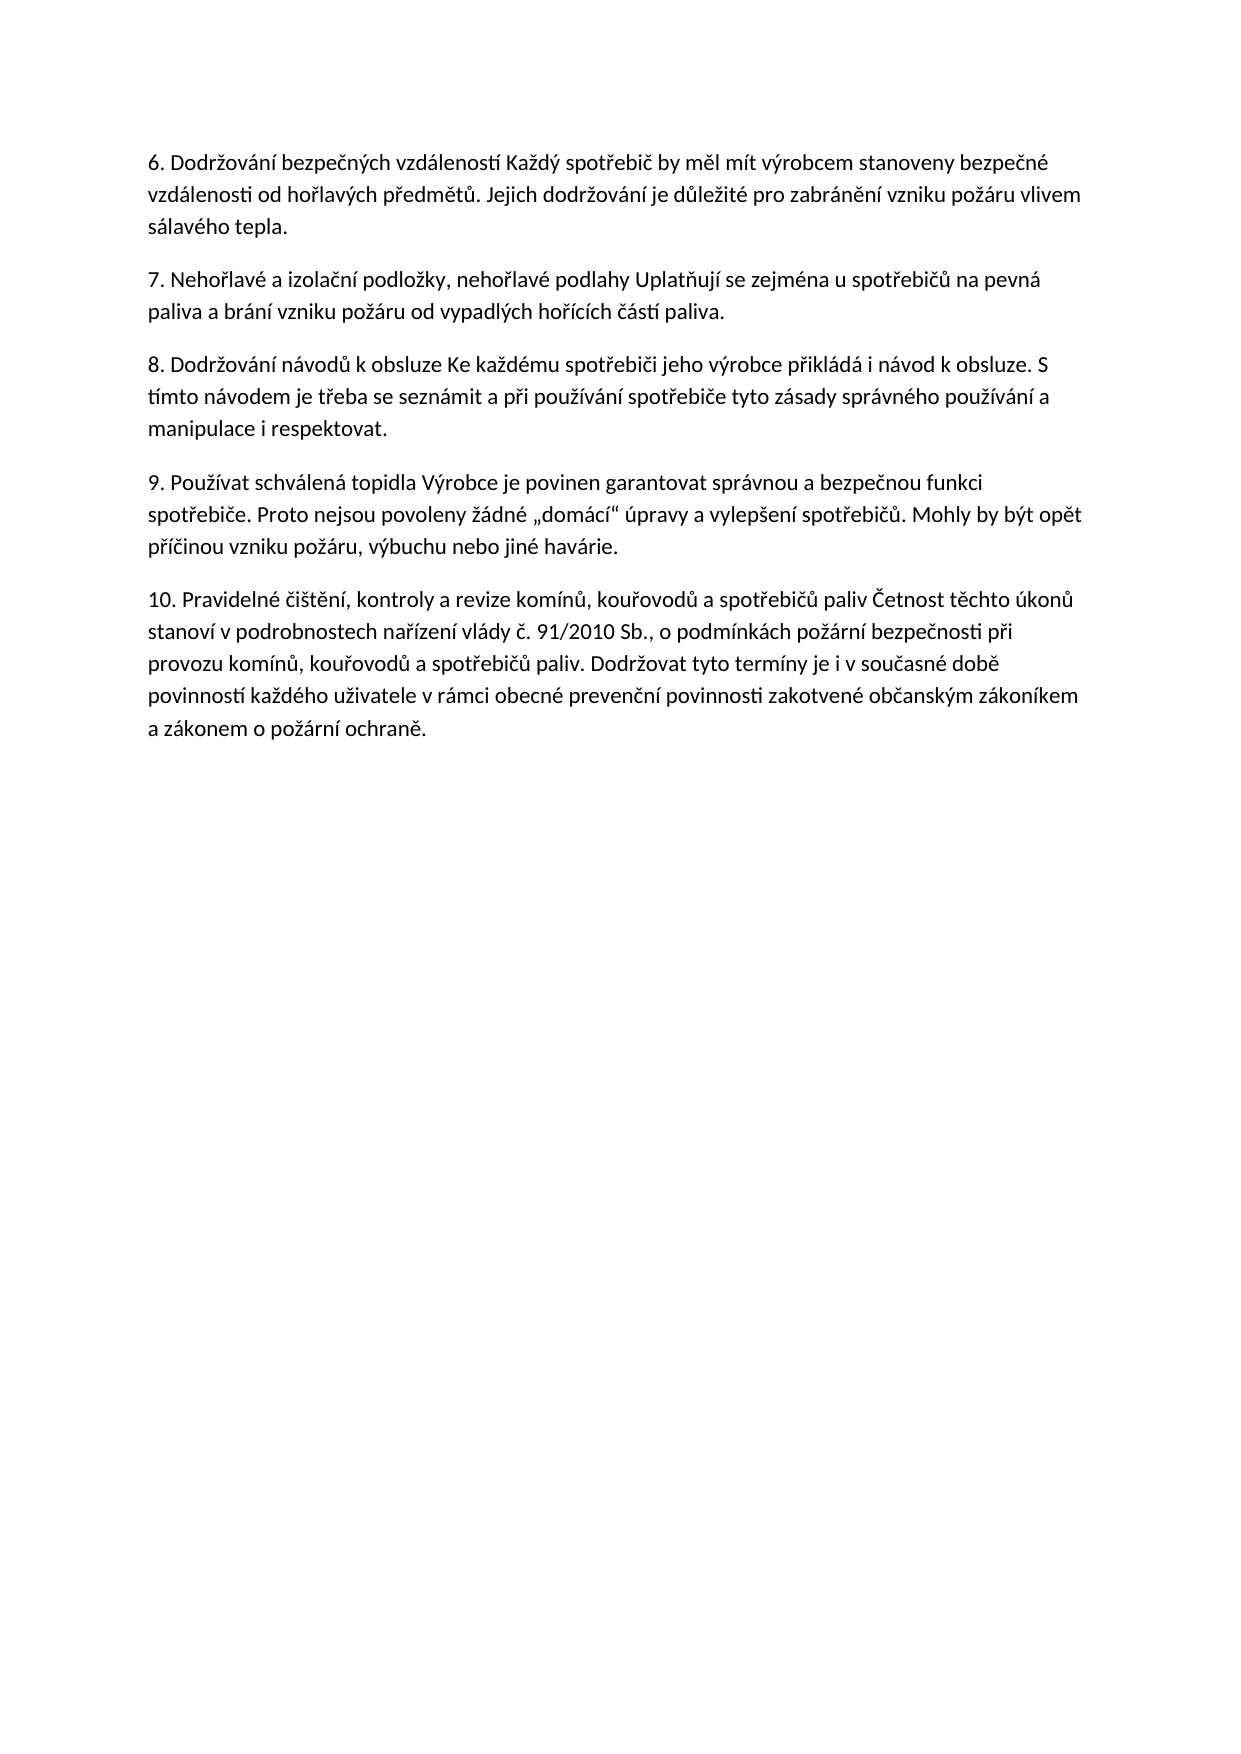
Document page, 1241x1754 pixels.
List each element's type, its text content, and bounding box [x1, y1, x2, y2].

text 8. Dodržování návodů k obsluze Ke každému spotřebiči jeho výrobce přikládá i návod k obsluze. S tímto návodem je třeba se seznámit a při používání spotřebiče tyto zásady správného používání a manipulace i respektovat. [148, 350, 1093, 443]
text 7. Nehořlavé a izolační podložky, nehořlavé podlahy Uplatňují se zejména u spotřebičů na pevná paliva a brání vzniku požáru od vypadlých hořících částí paliva. [148, 265, 1093, 325]
text 6. Dodržování bezpečných vzdáleností Každý spotřebič by měl mít výrobcem stanoveny bezpečné vzdálenosti od hořlavých předmětů. Jejich dodržování je důležité pro zabránění vzniku požáru vlivem sálavého tepla. [148, 148, 1093, 240]
text 10. Pravidelné čištění, kontroly a revize komínů, kouřovodů a spotřebičů paliv Četnost těchto úkonů stanoví v podrobnostech nařízení vlády č. 91/2010 Sb., o podmínkách požární bezpečnosti při provozu komínů, kouřovodů a spotřebičů paliv. Dodržovat tyto termíny je i v současné době povinností každého uživatele v rámci obecné prevenční povinnosti zakotvené občanským zákoníkem a zákonem o požární ochraně. [148, 585, 1093, 742]
text 9. Používat schválená topidla Výrobce je povinen garantovat správnou a bezpečnou funkci spotřebiče. Proto nejsou povoleny žádné „domácí“ úpravy a vylepšení spotřebičů. Mohly by být opět příčinou vzniku požáru, výbuchu nebo jiné havárie. [148, 468, 1093, 560]
